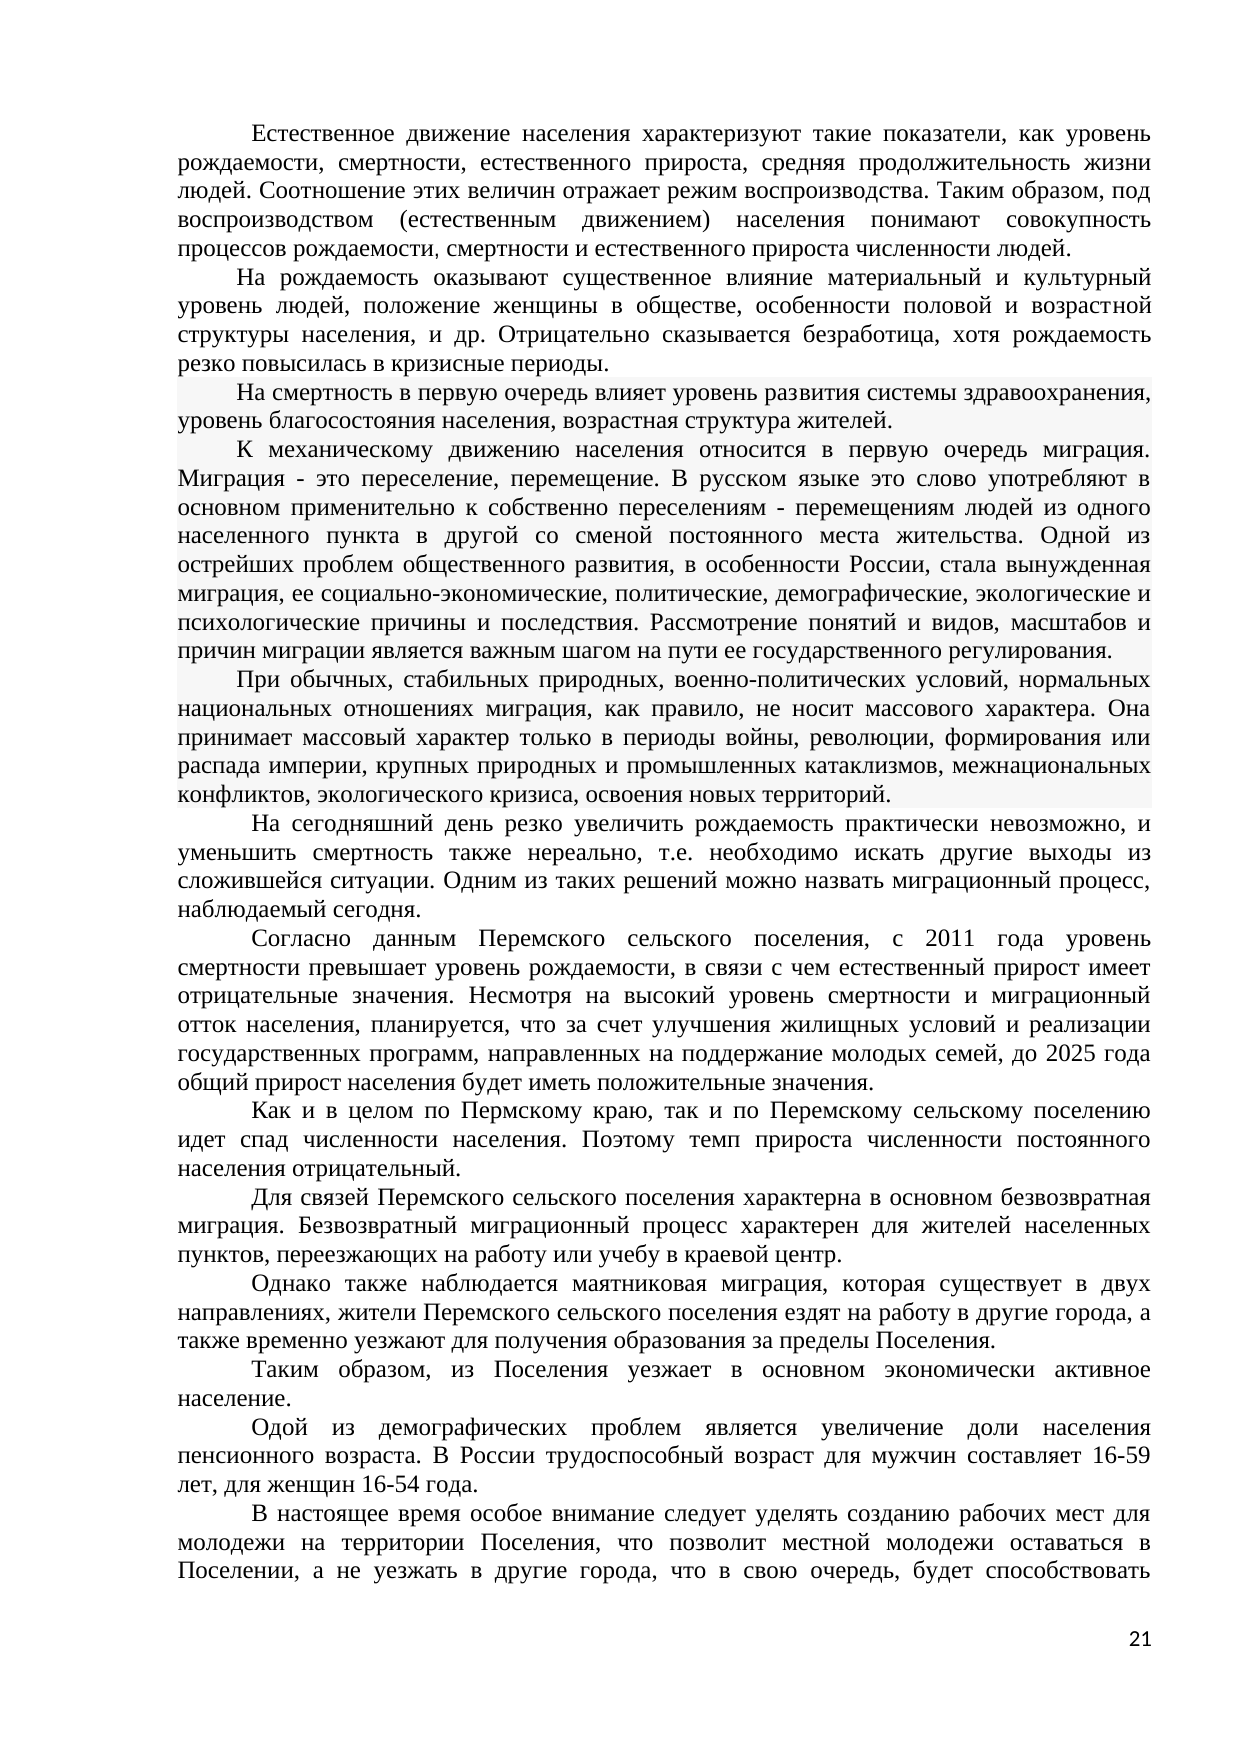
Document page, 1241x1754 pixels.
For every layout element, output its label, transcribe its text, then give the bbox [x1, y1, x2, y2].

text Однако также наблюдается маятниковая миграция, которая существует в двух направлениях, жители Перемского сельского поселения ездят на работу в другие города, а также временно уезжают для получения образования за пределы Поселения. [177, 1268, 1152, 1354]
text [177, 1498, 1152, 1584]
text На смертность в первую очередь влияет уровень развития системы здравоохранения, уровень благосостояния населения, возрастная структура жителей. [177, 377, 1152, 434]
text На рождаемость оказывают существенное влияние материальный и культурный уровень людей, положение женщины в обществе, особенности половой и возрастной структуры населения, и др. Отрицательно сказывается безработица, хотя рождаемость резко повысилась в кризисные периоды. [177, 262, 1152, 377]
text Естественное движение населения характеризуют такие показатели, как уровень рождаемости, смертности, естественного прироста, средняя продолжительность жизни людей. Соотношение этих величин отражает режим воспроизводства. Таким образом, под воспроизводством (естественным движением) населения понимают совокупность процессов рождаемости, смертности и естественного прироста численности людей. [177, 118, 1152, 262]
text Как и в целом по Пермскому краю, так и по Перемскому сельскому поселению идет спад численности населения. Поэтому темп прироста численности постоянного населения отрицательный. [177, 1096, 1152, 1182]
text Для связей Перемского сельского поселения характерна в основном безвозвратная миграция. Безвозвратный миграционный процесс характерен для жителей населенных пунктов, переезжающих на работу или учебу в краевой центр. [177, 1182, 1152, 1268]
text К механическому движению населения относится в первую очередь миграция. Миграция - это переселение, перемещение. В русском языке это слово употребляют в основном применительно к собственно переселениям - перемещениям людей из одного населенного пункта в другой со сменой постоянного места жительства. Одной из острейших проблем общественного развития, в особенности России, стала вынужденная миграция, ее социально-экономические, политические, демографические, экологические и психологические причины и последствия. Рассмотрение понятий и видов, масштабов и причин миграции является важным шагом на пути ее государственного регулирования. [177, 434, 1152, 664]
text Таким образом, из Поселения уезжает в основном экономически активное население. [177, 1354, 1152, 1412]
text При обычных, стабильных природных, военно-политических условий, нормальных национальных отношениях миграция, как правило, не носит массового характера. Она принимает массовый характер только в периоды войны, революции, формирования или распада империи, крупных природных и промышленных катаклизмов, межнациональных конфликтов, экологического кризиса, освоения новых территорий. [177, 664, 1152, 808]
text На сегодняшний день резко увеличить рождаемость практически невозможно, и уменьшить смертность также нереально, т.е. необходимо искать другие выходы из сложившейся ситуации. Одним из таких решений можно назвать миграционный процесс, наблюдаемый сегодня. [177, 808, 1152, 923]
text Одой из демографических проблем является увеличение доли населения пенсионного возраста. В России трудоспособный возраст для мужчин составляет 16-59 лет, для женщин 16-54 года. [177, 1412, 1152, 1498]
text Согласно данным Перемского сельского поселения, с 2011 года уровень смертности превышает уровень рождаемости, в связи с чем естественный прирост имеет отрицательные значения. Несмотря на высокий уровень смертности и миграционный отток населения, планируется, что за счет улучшения жилищных условий и реализации государственных программ, направленных на поддержание молодых семей, до 2025 года общий прирост населения будет иметь положительные значения. [177, 923, 1152, 1096]
